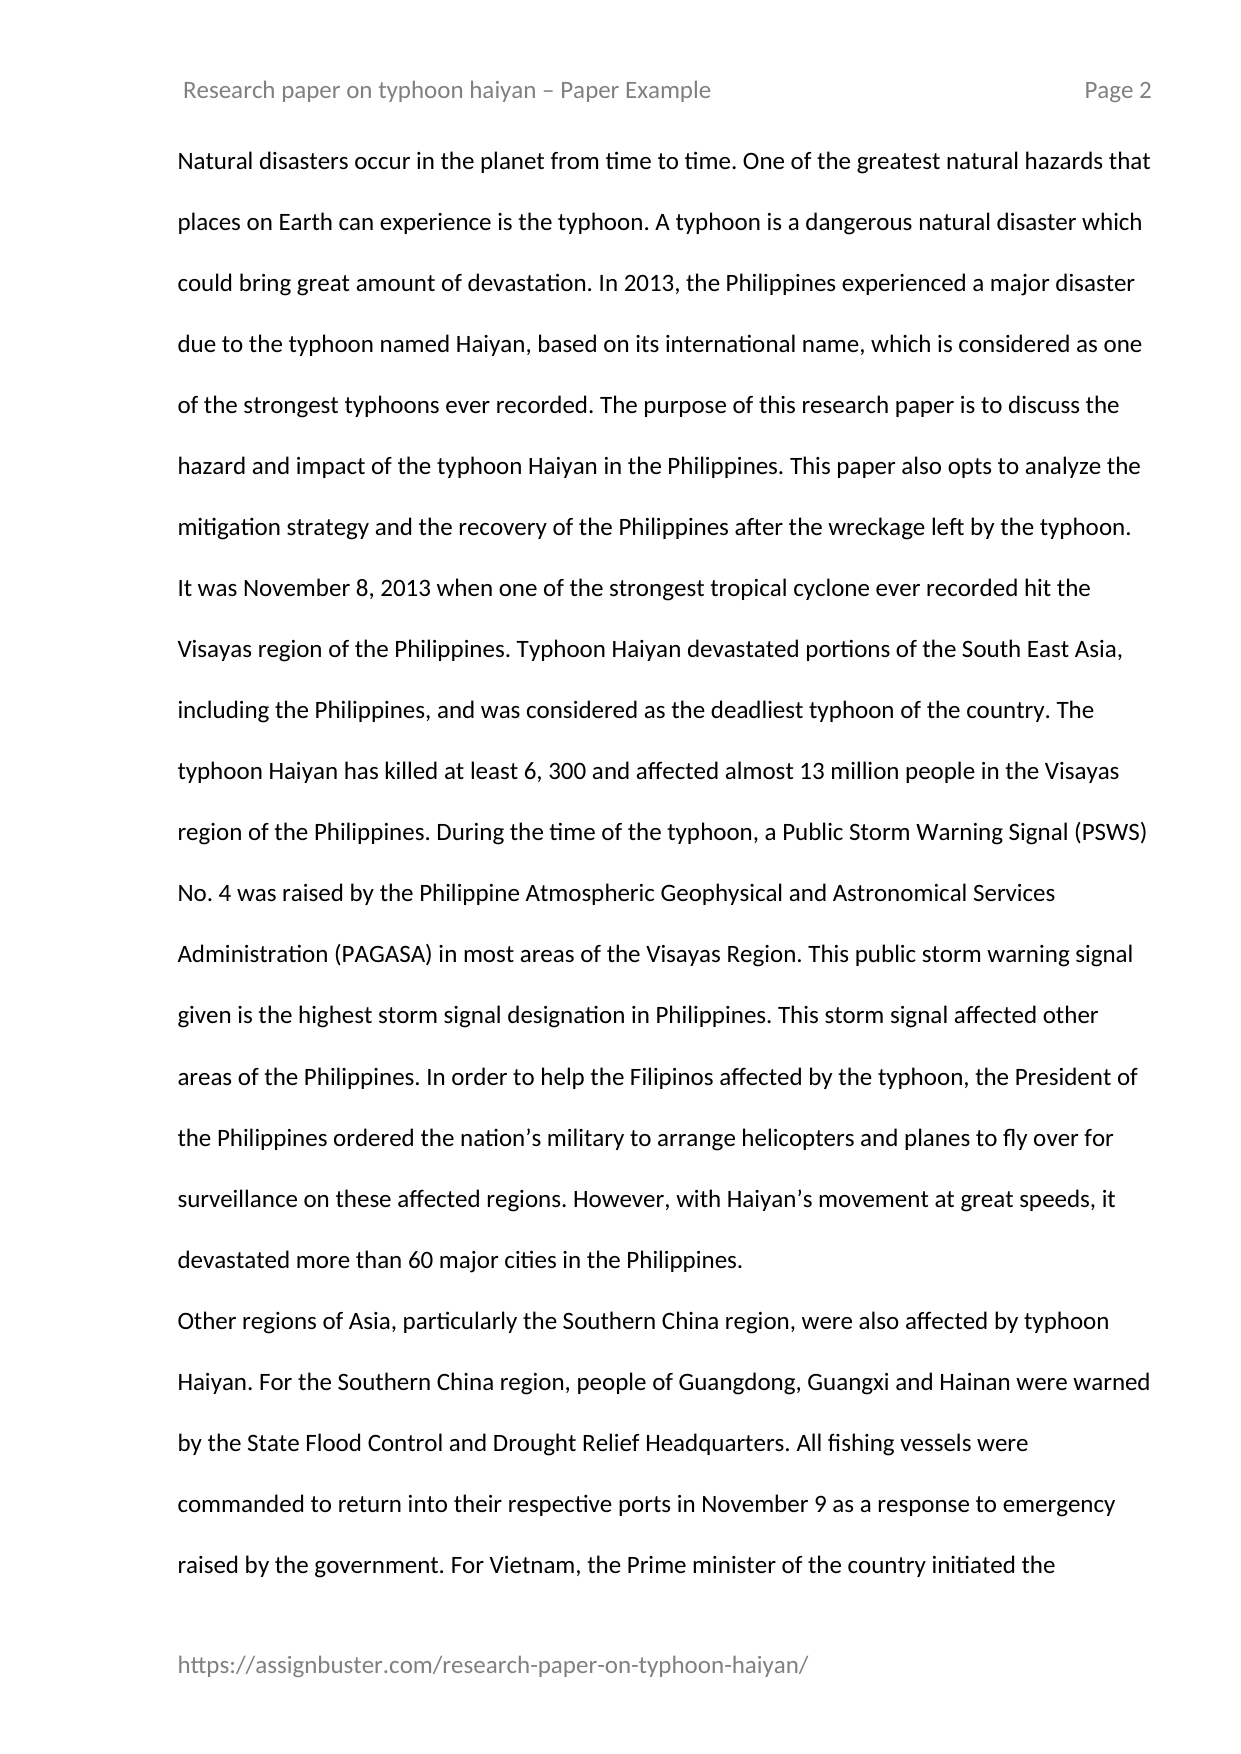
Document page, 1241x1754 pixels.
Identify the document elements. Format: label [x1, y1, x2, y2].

text [177, 145, 1152, 1579]
